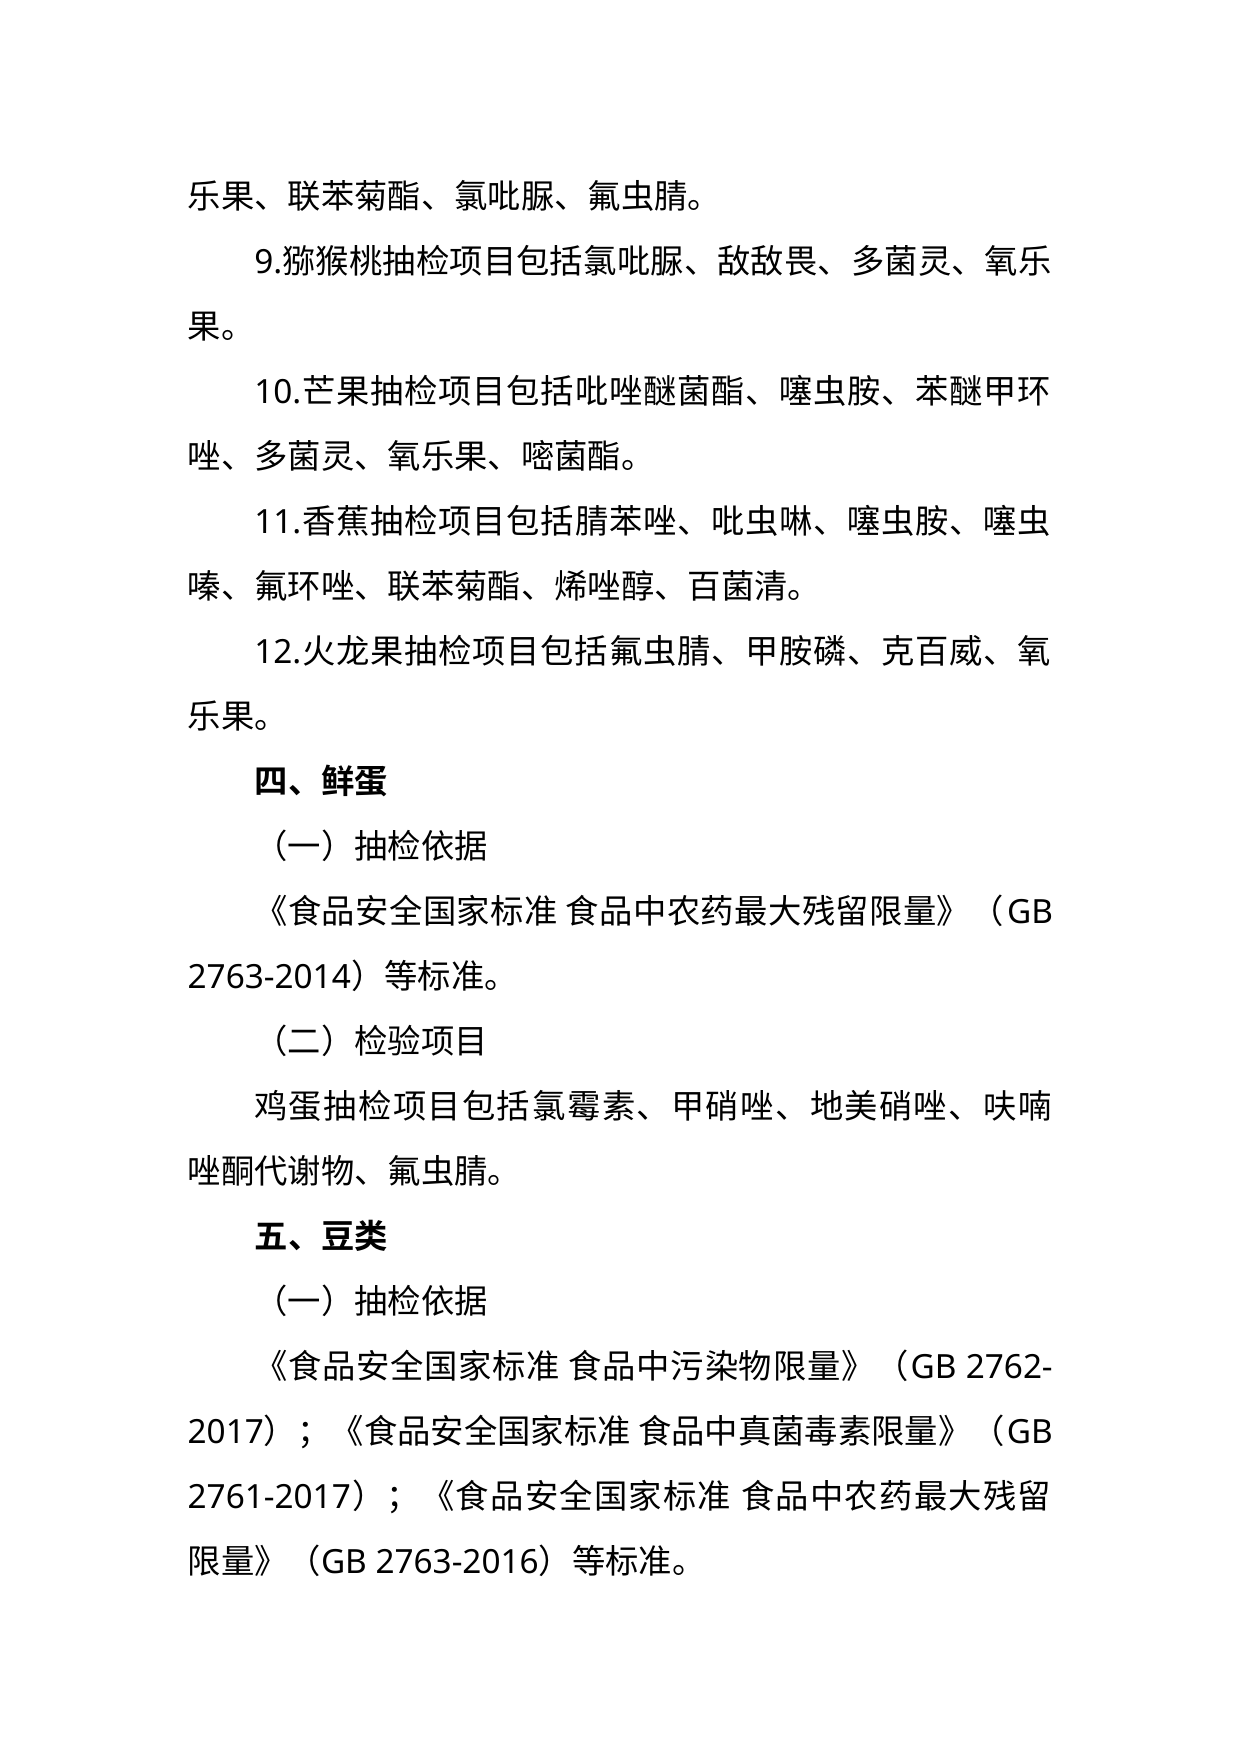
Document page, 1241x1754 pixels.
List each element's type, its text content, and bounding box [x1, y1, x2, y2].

text 《食品安全国家标准 食品中农药最大残留限量》（GB 2763-2014）等标准。 [187, 877, 1053, 1007]
text （一）抽检依据 [187, 812, 1053, 877]
list 《食品安全国家标准 食品中污染物限量》（GB 2762-2017）；《食品安全国家标准 食品中真菌毒素限量》（GB 2761-2017）；《食品安全国家标准 食品中农药最大残留限量》（GB 2763-2016）等标准。 [187, 1332, 1053, 1592]
text 鸡蛋抽检项目包括氯霉素、甲硝唑、地美硝唑、呋喃唑酮代谢物、氟虫腈。 [187, 1072, 1053, 1202]
text （二）检验项目 [187, 1007, 1053, 1072]
text 10.芒果抽检项目包括吡唑醚菌酯、噻虫胺、苯醚甲环唑、多菌灵、氧乐果、嘧菌酯。 [187, 357, 1053, 487]
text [187, 162, 1053, 227]
text 11.香蕉抽检项目包括腈苯唑、吡虫啉、噻虫胺、噻虫嗪、氟环唑、联苯菊酯、烯唑醇、百菌清。 [187, 487, 1053, 617]
text 五、豆类 [187, 1202, 1053, 1267]
list 抽检依据 [187, 1267, 1053, 1332]
text 9.猕猴桃抽检项目包括氯吡脲、敌敌畏、多菌灵、氧乐果。 [187, 227, 1053, 357]
text 四、鲜蛋 [187, 747, 1053, 812]
text 12.火龙果抽检项目包括氟虫腈、甲胺磷、克百威、氧乐果。 [187, 617, 1053, 747]
